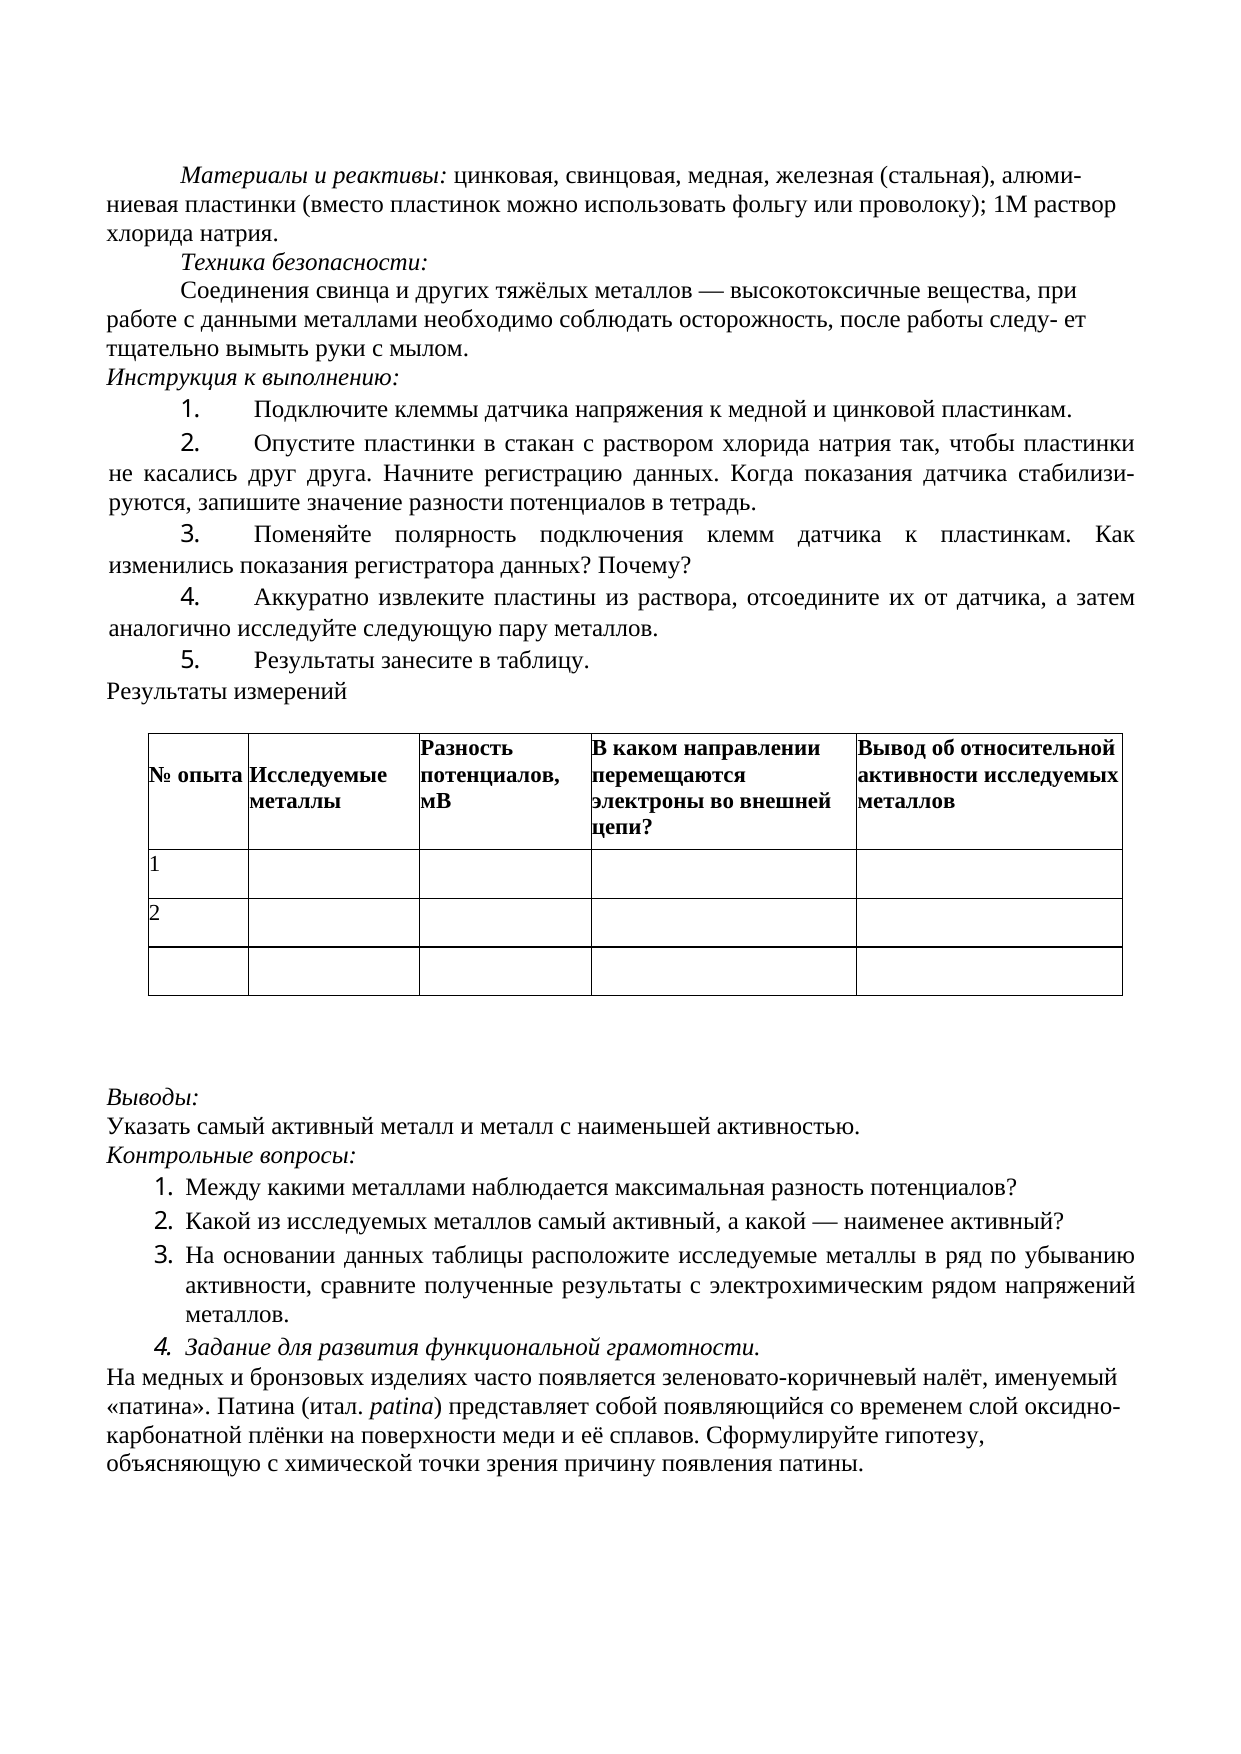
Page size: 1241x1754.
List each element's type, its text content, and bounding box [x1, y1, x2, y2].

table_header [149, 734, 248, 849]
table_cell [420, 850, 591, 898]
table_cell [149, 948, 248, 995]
list Задание для развития функциональной грамотности. [153, 1328, 1136, 1362]
text Выводы: [106, 1082, 1136, 1111]
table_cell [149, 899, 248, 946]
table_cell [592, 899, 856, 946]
list На основании данных таблицы расположите исследуемые металлы в ряд по убыванию активности, сравните полученные результаты с электрохимическим рядом напряжений металлов. [153, 1237, 1136, 1328]
list Аккуратно извлеките пластины из раствора, отсоедините их от датчика, а затем аналогично исследуйте следующую пару металлов. [108, 579, 1136, 642]
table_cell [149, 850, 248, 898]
list Результаты занесите в таблицу. [108, 642, 1136, 676]
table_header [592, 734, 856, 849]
list Какой из исследуемых металлов самый активный, а какой — наименее активный? [153, 1202, 1136, 1237]
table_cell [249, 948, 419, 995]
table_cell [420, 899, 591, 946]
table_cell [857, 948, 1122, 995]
list Поменяйте полярность подключения клемм датчика к пластинкам. Как изменились показания регистратора данных? Почему? [108, 516, 1136, 579]
text Соединения свинца и других тяжёлых металлов — высокотоксичные вещества, при работе с данными металлами необходимо соблюдать осторожность, после работы следу- ет тщательно вымыть руки с мылом. [106, 275, 1136, 362]
list Подключите клеммы датчика напряжения к медной и цинковой пластинкам. [108, 390, 1136, 424]
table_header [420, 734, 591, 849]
list Между какими металлами наблюдается максимальная разность потенциалов? [153, 1168, 1136, 1202]
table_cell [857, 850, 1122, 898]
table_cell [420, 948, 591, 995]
text Указать самый активный металл и металл с наименьшей активностью. [106, 1111, 1136, 1140]
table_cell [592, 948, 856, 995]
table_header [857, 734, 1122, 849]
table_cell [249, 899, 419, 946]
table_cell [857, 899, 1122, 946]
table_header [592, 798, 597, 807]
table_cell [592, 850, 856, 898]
text Техника безопасности: [106, 247, 1136, 275]
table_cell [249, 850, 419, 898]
text Результаты измерений [106, 676, 1136, 704]
text Материалы и реактивы: цинковая, свинцовая, медная, железная (стальная), алюми- ниевая пластинки (вместо пластинок можно использовать фольгу или проволоку); 1М раствор хлорида натрия. [106, 160, 1136, 247]
text Инструкция к выполнению: [106, 362, 1136, 390]
list Опустите пластинки в стакан с раствором хлорида натрия так, чтобы пластинки не касались друг друга. Начните регистрацию данных. Когда показания датчика стабилизи- руются, запишите значение разности потенциалов в тетрадь. [108, 424, 1136, 516]
text На медных и бронзовых изделиях часто появляется зеленовато-коричневый налёт, именуемый «патина». Патина (итал. рatina) представляет собой появляющийся со временем слой оксидно-карбонатной плёнки на поверхности меди и её сплавов. Сформулируйте гипотезу, объясняющую с химической точки зрения причину появления патины. [106, 1362, 1136, 1477]
text Контрольные вопросы: [106, 1140, 1136, 1168]
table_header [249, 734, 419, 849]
